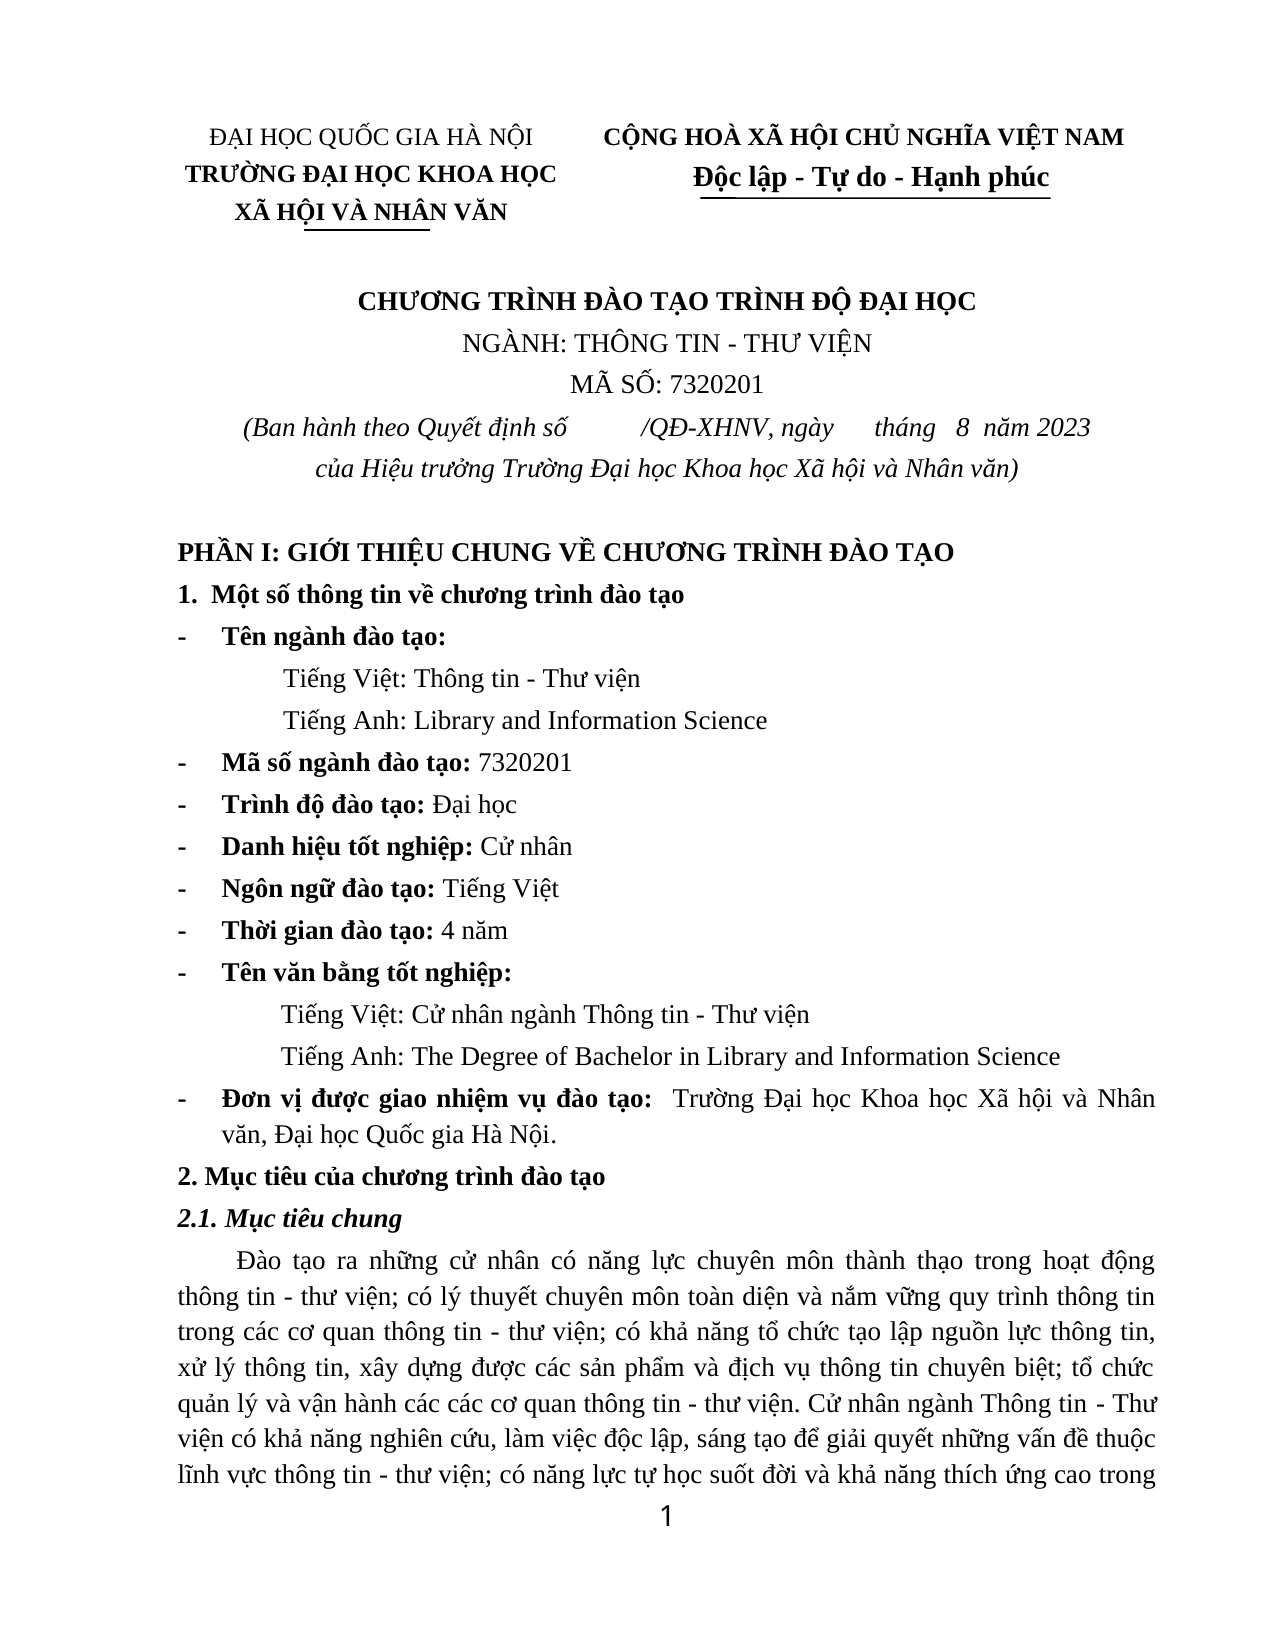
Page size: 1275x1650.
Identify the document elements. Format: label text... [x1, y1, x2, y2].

text MÃ SỐ: 7320201 [177, 369, 1157, 400]
subtitle PHẦN I: GIỚI THIỆU CHUNG VỀ CHƯƠNG TRÌNH ĐÀO TẠO [177, 537, 1157, 568]
list Danh hiệu tốt nghiệp: Cử nhân [177, 830, 1157, 862]
subtitle 1. Một số thông tin về chương trình đào tạo [177, 578, 1157, 610]
text Tiếng Anh: The Degree of Bachelor in Library and Information Science [221, 1040, 1157, 1071]
text NGÀNH: THÔNG TIN - THƯ VIỆN [177, 327, 1157, 358]
list Tên văn bằng tốt nghiệp: [177, 956, 1157, 987]
text CHƯƠNG TRÌNH ĐÀO TẠO TRÌNH ĐỘ ĐẠI HỌC [177, 285, 1157, 316]
list Đơn vị được giao nhiệm vụ đào tạo: Trường Đại học Khoa học Xã hội và Nhân văn, Đại học Quốc gia Hà Nội. [177, 1082, 1157, 1149]
text (Ban hành theo Quyết định số /QĐ-XHNV, ngày tháng 8 năm 2023 [177, 411, 1157, 442]
list Tên ngành đào tạo: [177, 621, 1157, 652]
list Thời gian đào tạo: 4 năm [177, 914, 1157, 946]
table_header CỘNG HOÀ XÃ HỘI CHỦ NGHĨA VIỆT NAM Độc lập - Tự do - Hạnh phúc [576, 118, 1152, 245]
table_header ĐẠI HỌC QUỐC GIA HÀ NỘI TRƯỜNG ĐẠI HỌC KHOA HỌC XÃ HỘI VÀ NHÂN VĂN [166, 118, 576, 245]
text Tiếng Anh: Library and Information Science [252, 704, 1157, 736]
list Mã số ngành đào tạo: 7320201 [177, 746, 1157, 778]
list Ngôn ngữ đào tạo: Tiếng Việt [177, 872, 1157, 903]
text Tiếng Việt: Cử nhân ngành Thông tin - Thư viện [221, 998, 1157, 1029]
text Tiếng Việt: Thông tin - Thư viện [252, 662, 1157, 694]
subtitle 2. Mục tiêu của chương trình đào tạo [177, 1160, 1157, 1191]
text của Hiệu trưởng Trường Đại học Khoa học Xã hội và Nhân văn) [177, 453, 1157, 484]
list Trình độ đào tạo: Đại học [177, 788, 1157, 819]
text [177, 1244, 1157, 1489]
text 2.1. Mục tiêu chung [177, 1202, 1157, 1233]
